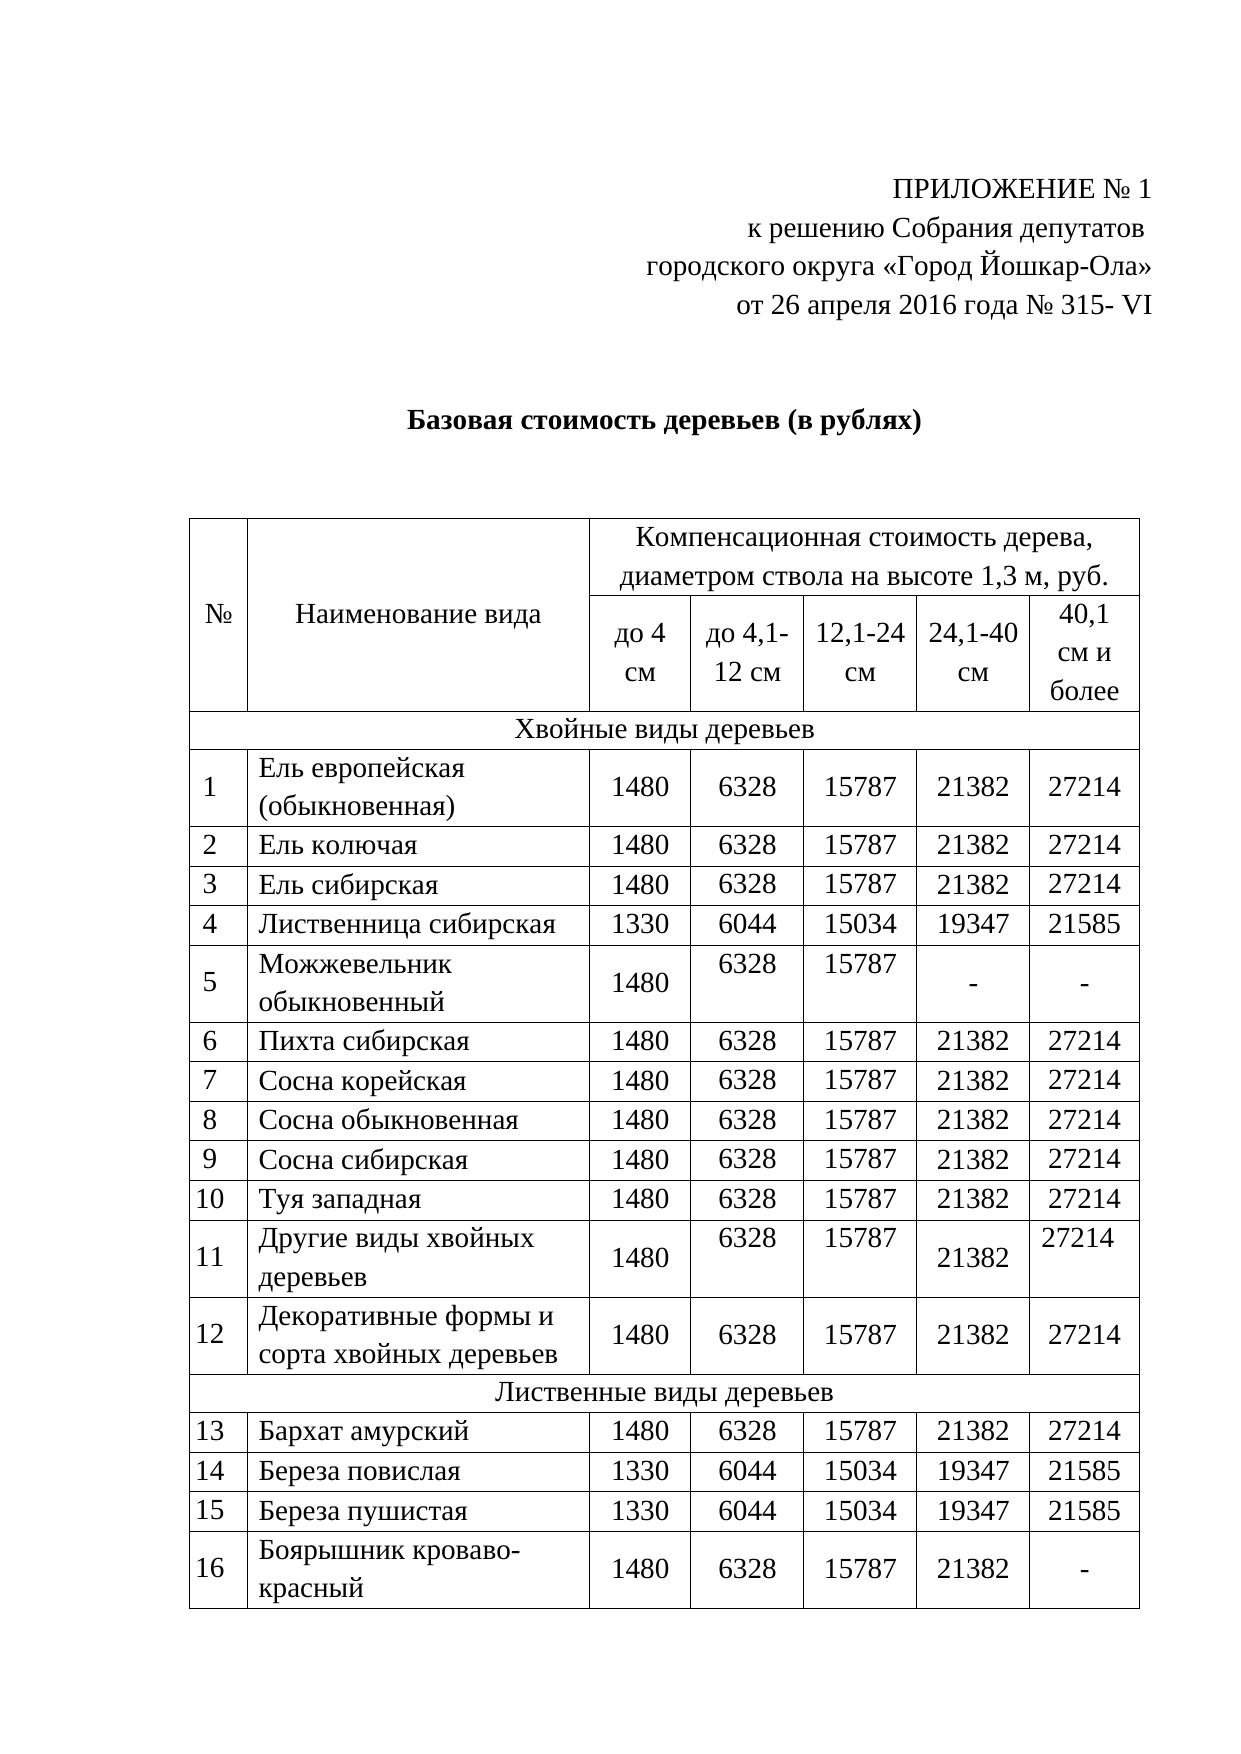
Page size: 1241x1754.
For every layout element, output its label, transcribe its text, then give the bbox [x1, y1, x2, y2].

table_cell 6328 [691, 1298, 803, 1373]
table_cell 1480 [590, 1023, 690, 1061]
table_cell [190, 946, 247, 1022]
table_cell 15034 [804, 1492, 916, 1531]
table_cell 6328 [691, 1102, 803, 1140]
text от 26 апреля 2016 года № 315- VI [591, 287, 1152, 320]
table_cell 27214 [1030, 1181, 1139, 1219]
table_cell [190, 867, 247, 905]
table_cell 6328 [691, 1141, 803, 1180]
table_cell 1480 [590, 1141, 690, 1180]
table_cell 1480 [590, 946, 690, 1022]
table_cell [190, 1023, 247, 1061]
table_cell 12,1- [804, 596, 916, 711]
table_cell 1480 [590, 1062, 690, 1101]
table_cell [190, 1181, 247, 1219]
table_cell 6328 [691, 827, 803, 866]
table_cell 21382 [917, 1221, 1029, 1297]
table_cell 1330 [590, 1453, 690, 1491]
table_cell Боярышник кроваво-красный [248, 1532, 589, 1608]
table_cell 6044 [691, 1453, 803, 1491]
table_cell 27214 [1030, 1102, 1139, 1140]
table_cell Можжевельник обыкновенный [248, 946, 589, 1022]
table_header № [190, 519, 247, 711]
table_cell 15787 [804, 1181, 916, 1219]
table_cell 19347 [917, 1453, 1029, 1491]
table_cell 1480 [590, 867, 690, 905]
table_cell 21585 [1030, 1492, 1139, 1531]
table_cell 21382 [917, 750, 1029, 826]
table_cell 1480 [590, 1102, 690, 1140]
table_cell 15787 [804, 1023, 916, 1061]
table_cell 6328 [691, 1023, 803, 1061]
table_cell [190, 1532, 247, 1608]
table_cell Сосна сибирская [248, 1141, 589, 1180]
table_cell 15787 [804, 1221, 916, 1297]
table_cell Лиственные виды деревьев [190, 1375, 1139, 1412]
table_cell Другие виды хвойных деревьев [248, 1221, 589, 1297]
table_cell 21382 [917, 867, 1029, 905]
table_cell 6328 [691, 1221, 803, 1297]
table_cell 24,1- [917, 596, 1029, 711]
table_cell Ель колючая [248, 827, 589, 866]
table_cell 15787 [804, 1102, 916, 1140]
table_cell 27214 [1030, 1141, 1139, 1180]
table_cell 6328 [691, 1062, 803, 1101]
table_cell 27214 [1030, 867, 1139, 905]
table_cell [190, 1492, 247, 1531]
table_cell Ель европейская (обыкновенная) [248, 750, 589, 826]
table_cell 15787 [804, 867, 916, 905]
table_cell 27214 [1030, 827, 1139, 866]
table_cell 1480 [590, 1221, 690, 1297]
table_cell [190, 1062, 247, 1101]
table_cell [190, 906, 247, 945]
table_cell 1480 [590, 1413, 690, 1452]
text Приложение № 1 [177, 171, 1152, 205]
table_cell 15034 [804, 906, 916, 945]
table_cell 21382 [917, 1298, 1029, 1373]
table_cell 6328 [691, 1413, 803, 1452]
table_header Наименование вида [248, 519, 589, 711]
table_cell 1330 [590, 906, 690, 945]
table_cell 1480 [590, 750, 690, 826]
table_cell 21382 [917, 1102, 1029, 1140]
table_cell 27214 [1030, 750, 1139, 826]
text Базовая стоимость деревьев (в рублях) [177, 402, 1152, 436]
table_cell 21382 [917, 1181, 1029, 1219]
table_cell 15034 [804, 1453, 916, 1491]
table_cell 6328 [691, 1181, 803, 1219]
table_cell 21585 [1030, 906, 1139, 945]
table_cell 27214 [1030, 1023, 1139, 1061]
table_cell 21382 [917, 1532, 1029, 1608]
table_cell до [590, 596, 690, 711]
table_cell 27214 [1030, 1062, 1139, 1101]
table_cell 1330 [590, 1492, 690, 1531]
table_cell 21382 [917, 1141, 1029, 1180]
table_cell 15787 [804, 1532, 916, 1608]
table_cell и более [1030, 596, 1139, 711]
table_cell 27214 [1030, 1221, 1139, 1297]
table_cell 6328 [691, 946, 803, 1022]
table_cell 19347 [917, 1492, 1029, 1531]
table_cell - [917, 946, 1029, 1022]
table_cell 1480 [590, 1181, 690, 1219]
table_cell 1480 [590, 1298, 690, 1373]
table_cell 21382 [917, 1023, 1029, 1061]
text к решению Собрания депутатов городского округа «Город Йошкар-Ола» [532, 210, 1152, 282]
table_cell 27214 [1030, 1298, 1139, 1373]
table_cell 6044 [691, 1492, 803, 1531]
table_cell [190, 1413, 247, 1452]
table_cell - [1030, 1532, 1139, 1608]
table_cell 15787 [804, 1062, 916, 1101]
table_cell Сосна обыкновенная [248, 1102, 589, 1140]
table_cell [190, 1298, 247, 1373]
table_cell [190, 1453, 247, 1491]
table_cell 6328 [691, 867, 803, 905]
table_cell 15787 [804, 946, 916, 1022]
table_cell Бархат амурский [248, 1413, 589, 1452]
table_cell [190, 750, 247, 826]
table_cell 19347 [917, 906, 1029, 945]
table_cell 15787 [804, 750, 916, 826]
table_cell 21382 [917, 1413, 1029, 1452]
table_cell 6328 [691, 1532, 803, 1608]
table_cell [190, 1102, 247, 1140]
table_cell Пихта сибирская [248, 1023, 589, 1061]
table_cell Ель сибирская [248, 867, 589, 905]
table_cell Береза повислая [248, 1453, 589, 1491]
table_cell Береза пушистая [248, 1492, 589, 1531]
table_header Компенсационная стоимость дерева, диаметром ствола на высоте , руб. [590, 519, 1139, 595]
table_cell 1480 [590, 1532, 690, 1608]
table_cell 21382 [917, 827, 1029, 866]
table_cell Хвойные виды деревьев [190, 712, 1139, 749]
table_cell 15787 [804, 1141, 916, 1180]
table_cell 1480 [590, 827, 690, 866]
table_cell Декоративные формы и сорта хвойных деревьев [248, 1298, 589, 1373]
table_cell Сосна корейская [248, 1062, 589, 1101]
table_cell [190, 827, 247, 866]
table_cell - [1030, 946, 1139, 1022]
table_cell 15787 [804, 827, 916, 866]
table_cell 6044 [691, 906, 803, 945]
table_cell 27214 [1030, 1413, 1139, 1452]
table_cell 15787 [804, 1413, 916, 1452]
table_cell 21585 [1030, 1453, 1139, 1491]
table_cell 6328 [691, 750, 803, 826]
table_cell [190, 1141, 247, 1180]
table_cell Лиственница сибирская [248, 906, 589, 945]
table_cell до 4,1- [691, 596, 803, 711]
table_cell 15787 [804, 1298, 916, 1373]
table_cell [190, 1221, 247, 1297]
table_cell Туя западная [248, 1181, 589, 1219]
table_cell 21382 [917, 1062, 1029, 1101]
